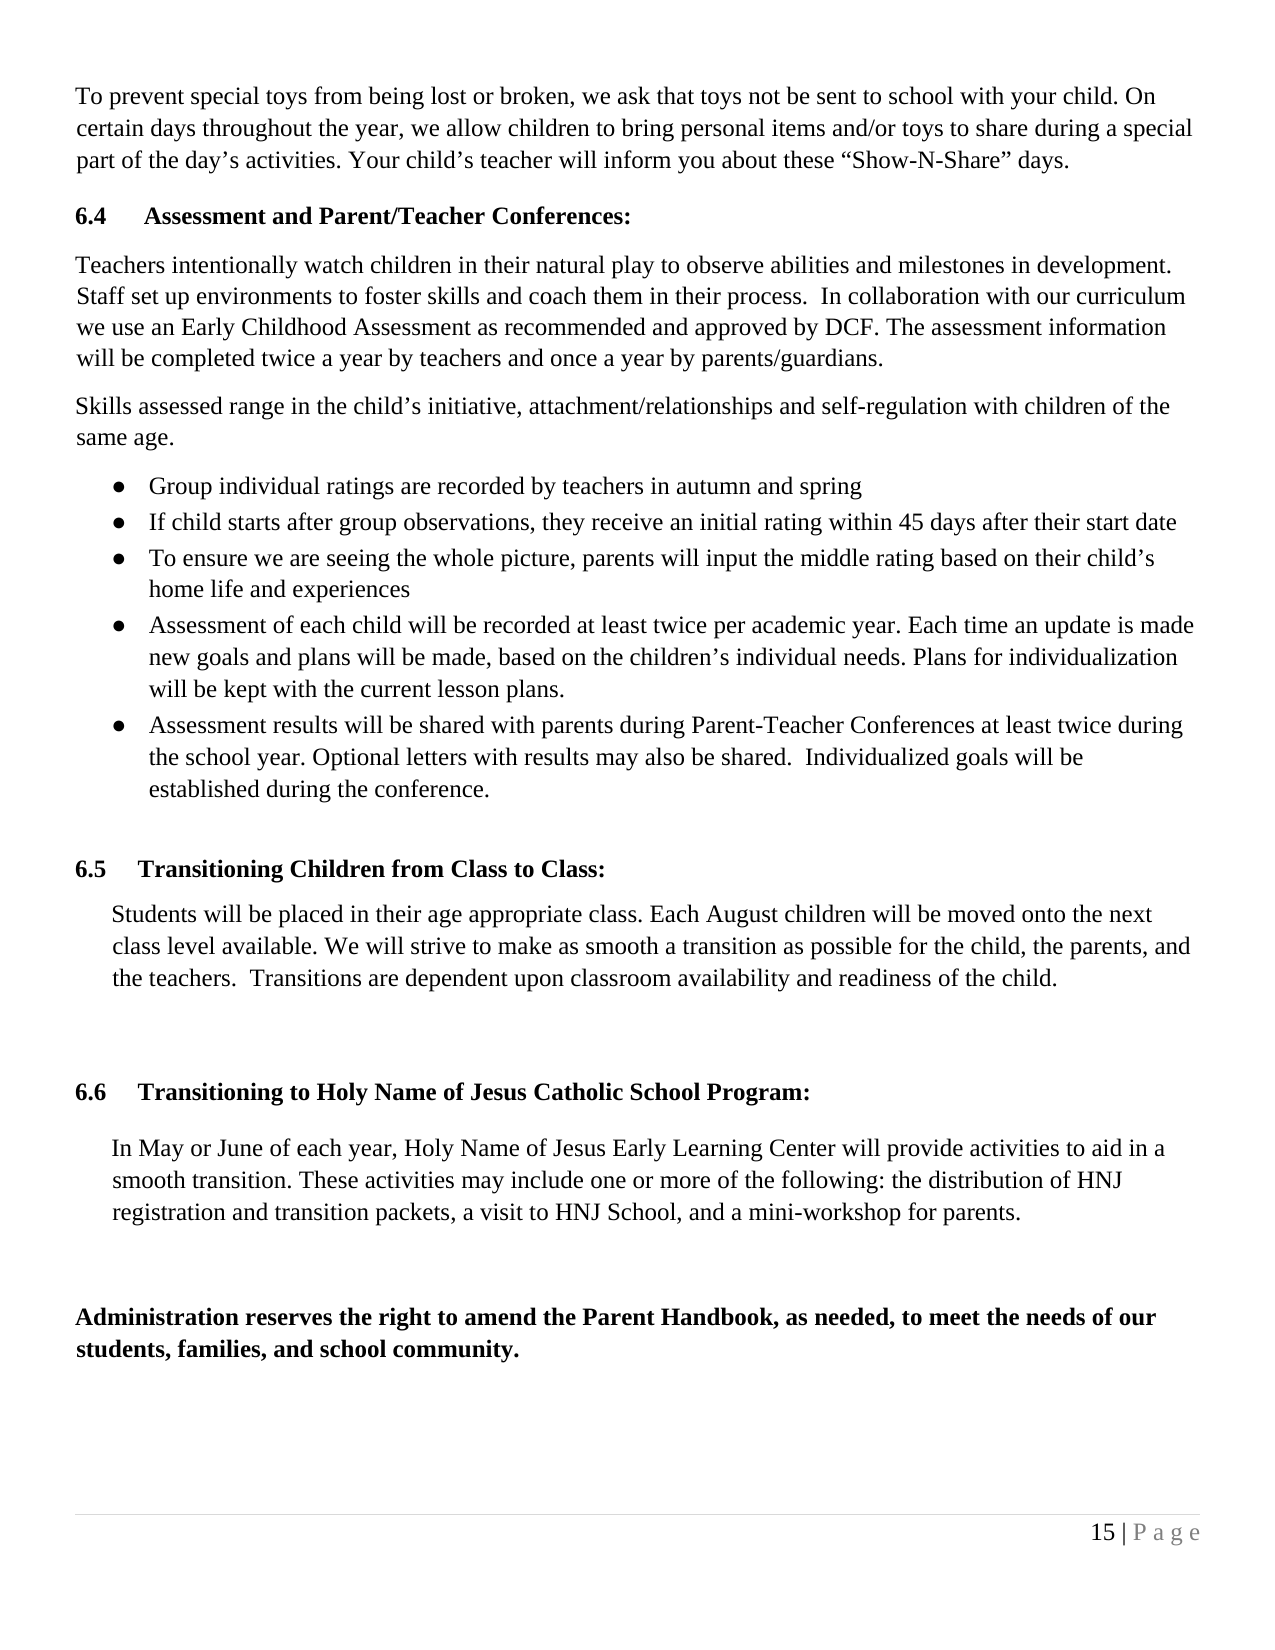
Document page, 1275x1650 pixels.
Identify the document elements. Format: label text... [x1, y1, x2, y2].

text Teachers intentionally watch children in their natural play to observe abilities and milestones in development. Staff set up environments to foster skills and coach them in their process. In collaboration with our curriculum we use an Early Childhood Assessment as recommended and approved by DCF. The assessment information will be completed twice a year by teachers and once a year by parents/guardians. [75, 250, 1200, 372]
text In May or June of each year, Holy Name of Jesus Early Learning Center will provide activities to aid in a smooth transition. These activities may include one or more of the following: the distribution of HNJ registration and transition packets, a visit to HNJ School, and a mini-workshop for parents. [111, 1133, 1200, 1226]
list Group individual ratings are recorded by teachers in autumn and spring [111, 471, 1200, 500]
text 6.4 Assessment and Parent/Teacher Conferences: [75, 201, 1200, 230]
text Administration reserves the right to amend the Parent Handbook, as needed, to meet the needs of our students, families, and school community. [75, 1302, 1200, 1363]
text Skills assessed range in the child’s initiative, attachment/relationships and self-regulation with children of the same age. [75, 391, 1200, 451]
list To ensure we are seeing the whole picture, parents will input the middle rating based on their child’s home life and experiences [111, 543, 1200, 603]
text To prevent special toys from being lost or broken, we ask that toys not be sent to school with your child. On certain days throughout the year, we allow children to bring personal items and/or toys to share during a special part of the day’s activities. Your child’s teacher will inform you about these “Show-N-Share” days. [75, 81, 1200, 173]
text 6.5 Transitioning Children from Class to Class: [75, 854, 1200, 883]
list Assessment of each child will be recorded at least twice per academic year. Each time an update is made new goals and plans will be made, based on the children’s individual needs. Plans for individualization will be kept with the current lesson plans. [111, 610, 1200, 703]
list Assessment results will be shared with parents during Parent-Teacher Conferences at least twice during the school year. Optional letters with results may also be shared. Individualized goals will be established during the conference. [111, 710, 1200, 802]
list If child starts after group observations, they receive an initial rating within 45 days after their start date [111, 507, 1200, 536]
text Students will be placed in their age appropriate class. Each August children will be moved onto the next class level available. We will strive to make as smooth a transition as possible for the child, the parents, and the teachers. Transitions are dependent upon classroom availability and readiness of the child. [111, 899, 1200, 992]
text 6.6 Transitioning to Holy Name of Jesus Catholic School Program: [75, 1077, 1200, 1105]
